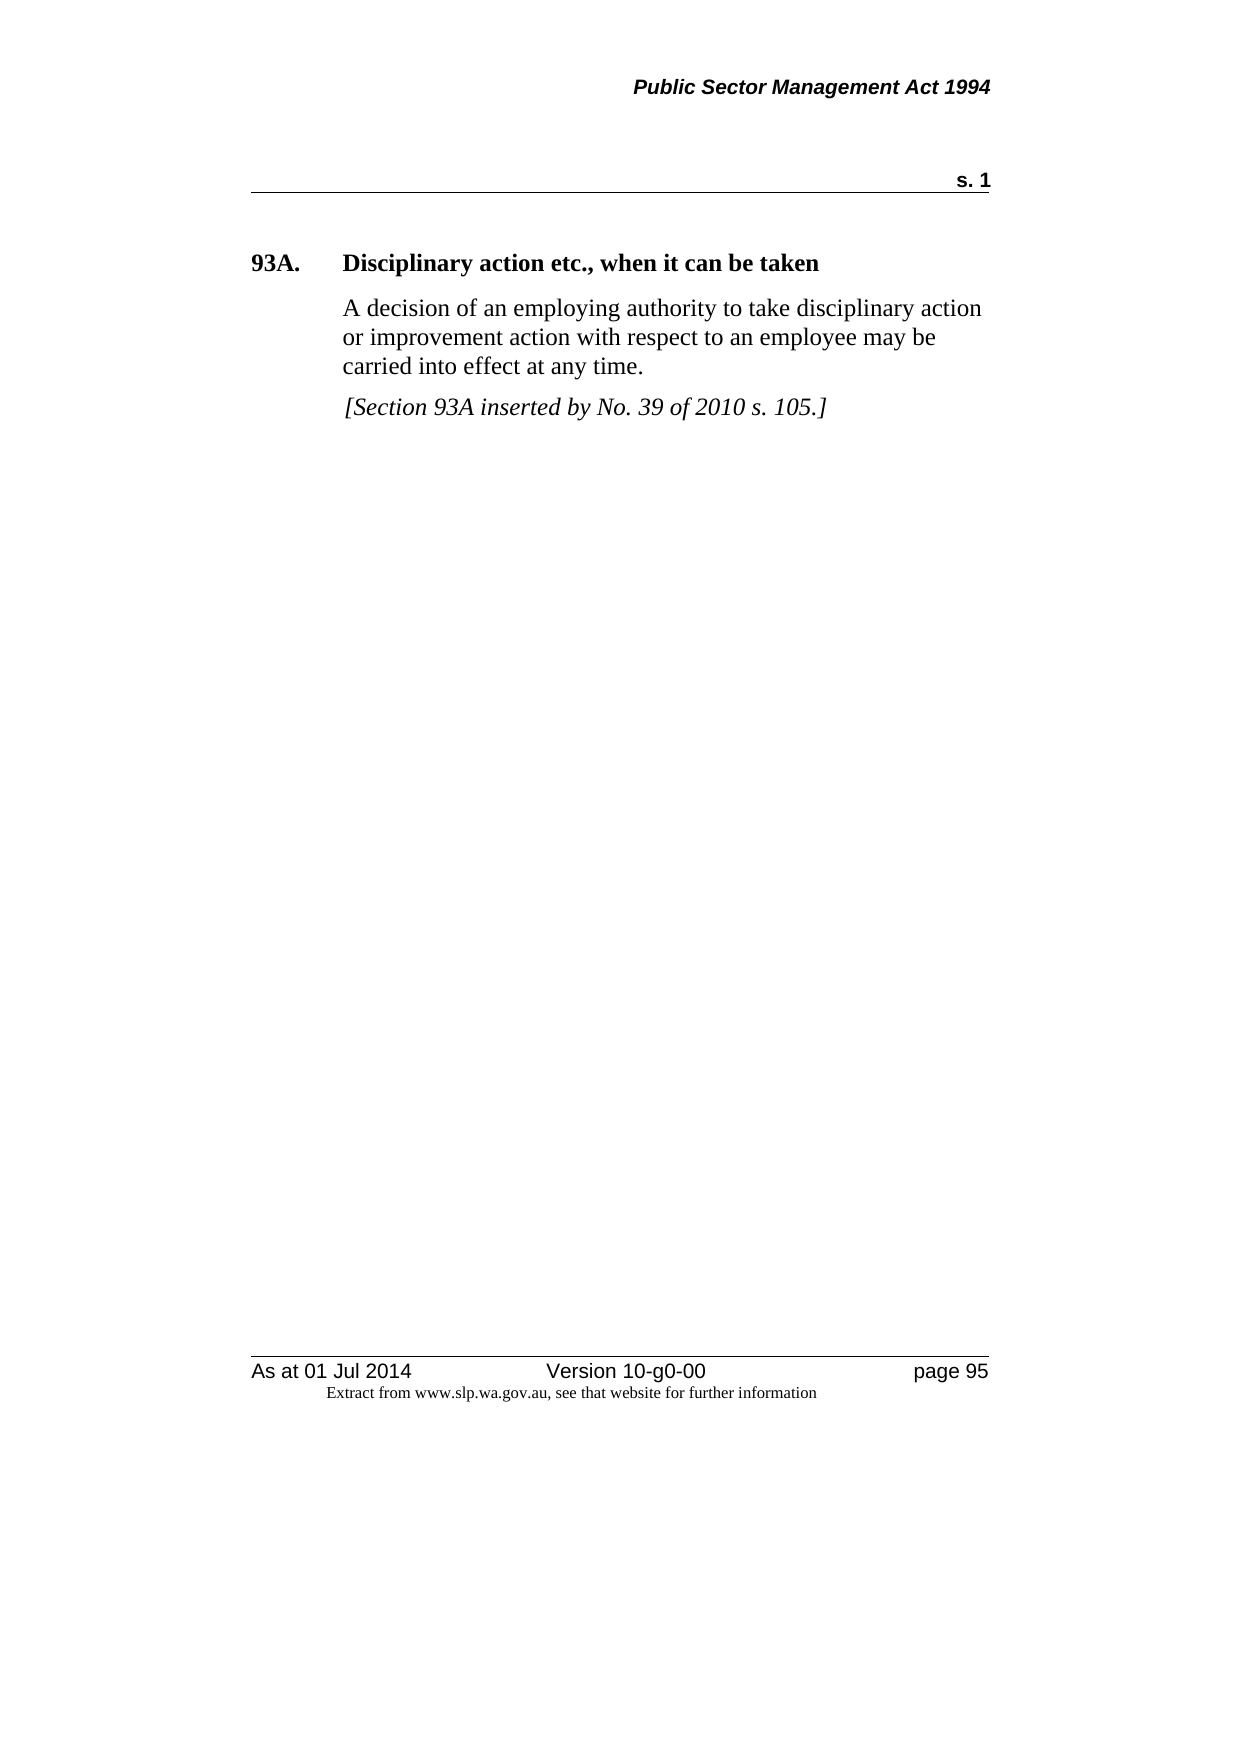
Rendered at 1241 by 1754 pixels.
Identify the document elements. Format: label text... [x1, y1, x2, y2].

subtitle 93A. Disciplinary action etc., when it can be taken [251, 248, 989, 277]
text [Section 93A inserted by No. 39 of 2010 s. 105.] [251, 392, 989, 421]
text A decision of an employing authority to take disciplinary action or improvement action with respect to an employee may be carried into effect at any time. [251, 293, 989, 380]
